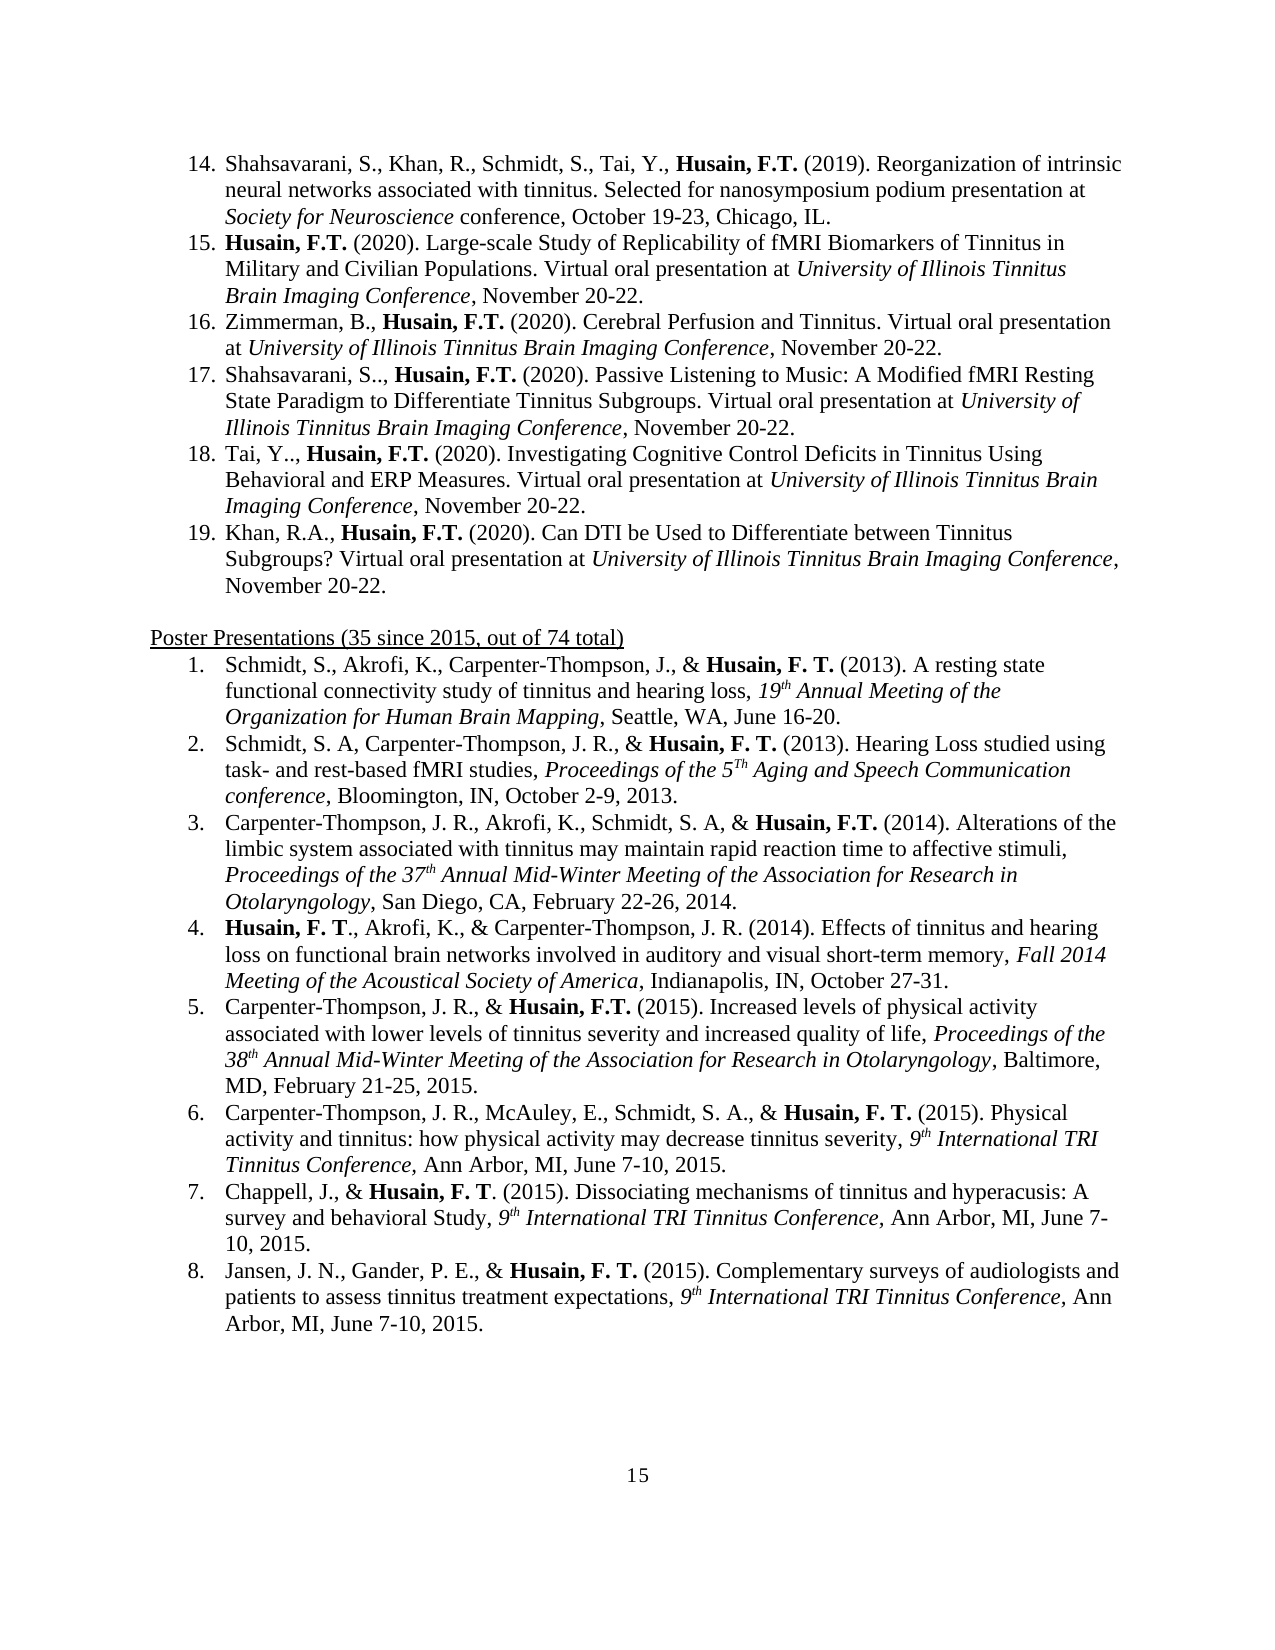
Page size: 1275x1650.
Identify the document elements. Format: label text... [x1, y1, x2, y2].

list Shahsavarani, S.., Husain, F.T. (2020). Passive Listening to Music: A Modified fMRI Resting State Paradigm to Differentiate Tinnitus Subgroups. Virtual oral presentation at University of Illinois Tinnitus Brain Imaging Conference, November 20-22. [187, 361, 1125, 440]
list Husain, F.T. (2020). Large-scale Study of Replicability of fMRI Biomarkers of Tinnitus in Military and Civilian Populations. Virtual oral presentation at University of Illinois Tinnitus Brain Imaging Conference, November 20-22. [187, 229, 1125, 308]
list Husain, F. T., Akrofi, K., & Carpenter-Thompson, J. R. (2014). Effects of tinnitus and hearing loss on functional brain networks involved in auditory and visual short-term memory, Fall 2014 Meeting of the Acoustical Society of America, Indianapolis, IN, October 27-31. [187, 914, 1125, 993]
list Khan, R.A., Husain, F.T. (2020). Can DTI be Used to Differentiate between Tinnitus Subgroups? Virtual oral presentation at University of Illinois Tinnitus Brain Imaging Conference, November 20-22. [187, 519, 1125, 598]
list Schmidt, S. A, Carpenter-Thompson, J. R., & Husain, F. T. (2013). Hearing Loss studied using task- and rest-based fMRI studies, Proceedings of the 5Th Aging and Speech Communication conference, Bloomington, IN, October 2-9, 2013. [187, 730, 1125, 809]
list Carpenter-Thompson, J. R., & Husain, F.T. (2015). Increased levels of physical activity associated with lower levels of tinnitus severity and increased quality of life, Proceedings of the 38th Annual Mid-Winter Meeting of the Association for Research in Otolaryngology, Baltimore, MD, February 21-25, 2015. [187, 993, 1125, 1099]
list Carpenter-Thompson, J. R., Akrofi, K., Schmidt, S. A, & Husain, F.T. (2014). Alterations of the limbic system associated with tinnitus may maintain rapid reaction time to affective stimuli, Proceedings of the 37th Annual Mid-Winter Meeting of the Association for Research in Otolaryngology, San Diego, CA, February 22-26, 2014. [187, 809, 1125, 914]
list Carpenter-Thompson, J. R., McAuley, E., Schmidt, S. A., & Husain, F. T. (2015). Physical activity and tinnitus: how physical activity may decrease tinnitus severity, 9th International TRI Tinnitus Conference, Ann Arbor, MI, June 7-10, 2015. [187, 1099, 1125, 1178]
list Chappell, J., & Husain, F. T. (2015). Dissociating mechanisms of tinnitus and hyperacusis: A survey and behavioral Study, 9th International TRI Tinnitus Conference, Ann Arbor, MI, June 7-10, 2015. [187, 1178, 1125, 1257]
list Tai, Y.., Husain, F.T. (2020). Investigating Cognitive Control Deficits in Tinnitus Using Behavioral and ERP Measures. Virtual oral presentation at University of Illinois Tinnitus Brain Imaging Conference, November 20-22. [187, 440, 1125, 519]
list Zimmerman, B., Husain, F.T. (2020). Cerebral Perfusion and Tinnitus. Virtual oral presentation at University of Illinois Tinnitus Brain Imaging Conference, November 20-22. [187, 308, 1125, 361]
text Poster Presentations (35 since 2015, out of 74 total) [150, 624, 1125, 651]
list Shahsavarani, S., Khan, R., Schmidt, S., Tai, Y., Husain, F.T. (2019). Reorganization of intrinsic neural networks associated with tinnitus. Selected for nanosymposium podium presentation at Society for Neuroscience conference, October 19-23, Chicago, IL. [187, 150, 1125, 229]
list Jansen, J. N., Gander, P. E., & Husain, F. T. (2015). Complementary surveys of audiologists and patients to assess tinnitus treatment expectations, 9th International TRI Tinnitus Conference, Ann Arbor, MI, June 7-10, 2015. [187, 1257, 1125, 1336]
list Schmidt, S., Akrofi, K., Carpenter-Thompson, J., & Husain, F. T. (2013). A resting state functional connectivity study of tinnitus and hearing loss, 19th Annual Meeting of the Organization for Human Brain Mapping, Seattle, WA, June 16-20. [187, 651, 1125, 730]
